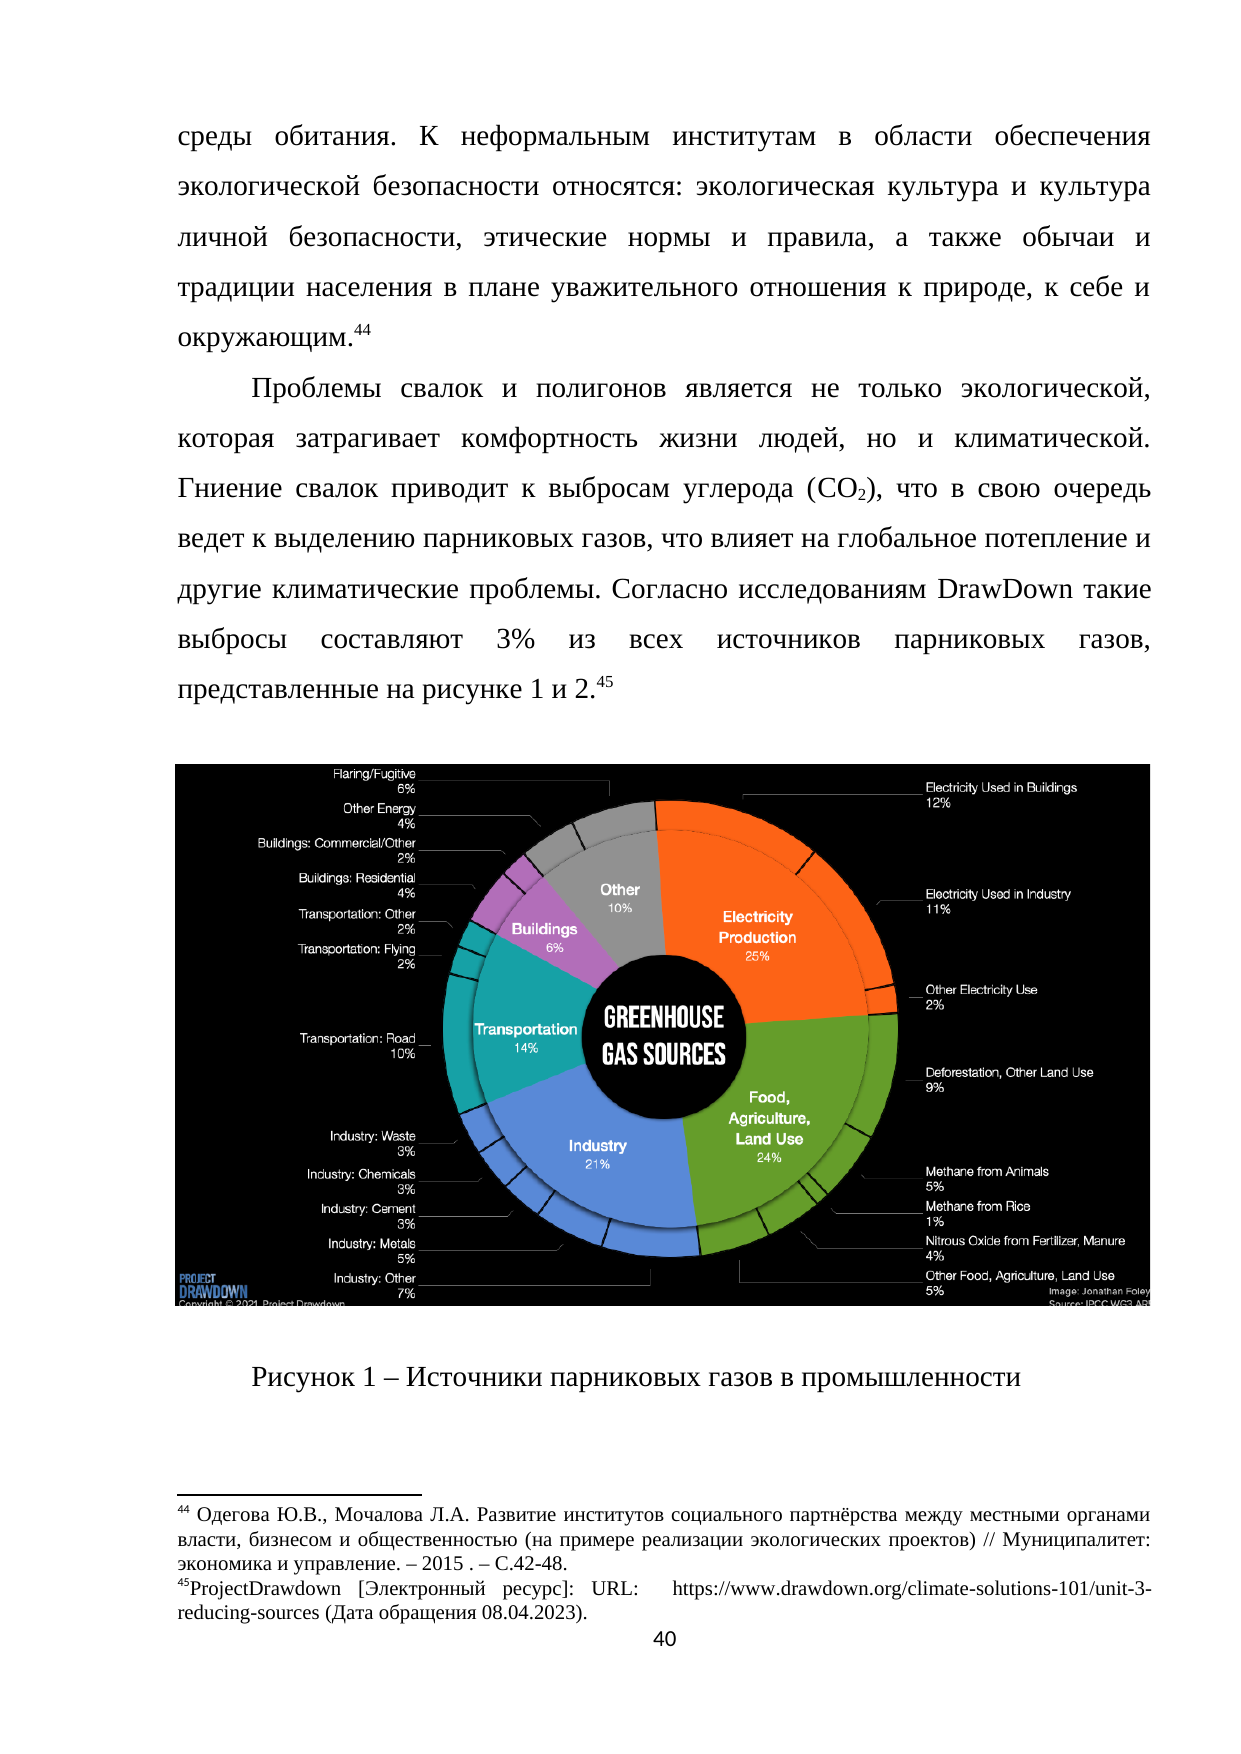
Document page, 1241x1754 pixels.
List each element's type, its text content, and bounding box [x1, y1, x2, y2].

list Проблемы свалок и полигонов является не только экологической, которая затрагивает комфортность жизни людей, но и климатической. Гниение свалок приводит к выбросам углерода (CО2), что в свою очередь ведет к выделению парниковых газов, что влияет на глобальное потепление и другие климатические проблемы. Согласно исследованиям DrawDown такие выбросы составляют 3% из всех источников парниковых газов, представленные на рисунке 1 и 2. [177, 370, 1152, 705]
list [177, 118, 1152, 353]
list Рисунок 1 – Источники парниковых газов в промышленности [177, 1308, 1152, 1393]
picture [175, 764, 1152, 1308]
